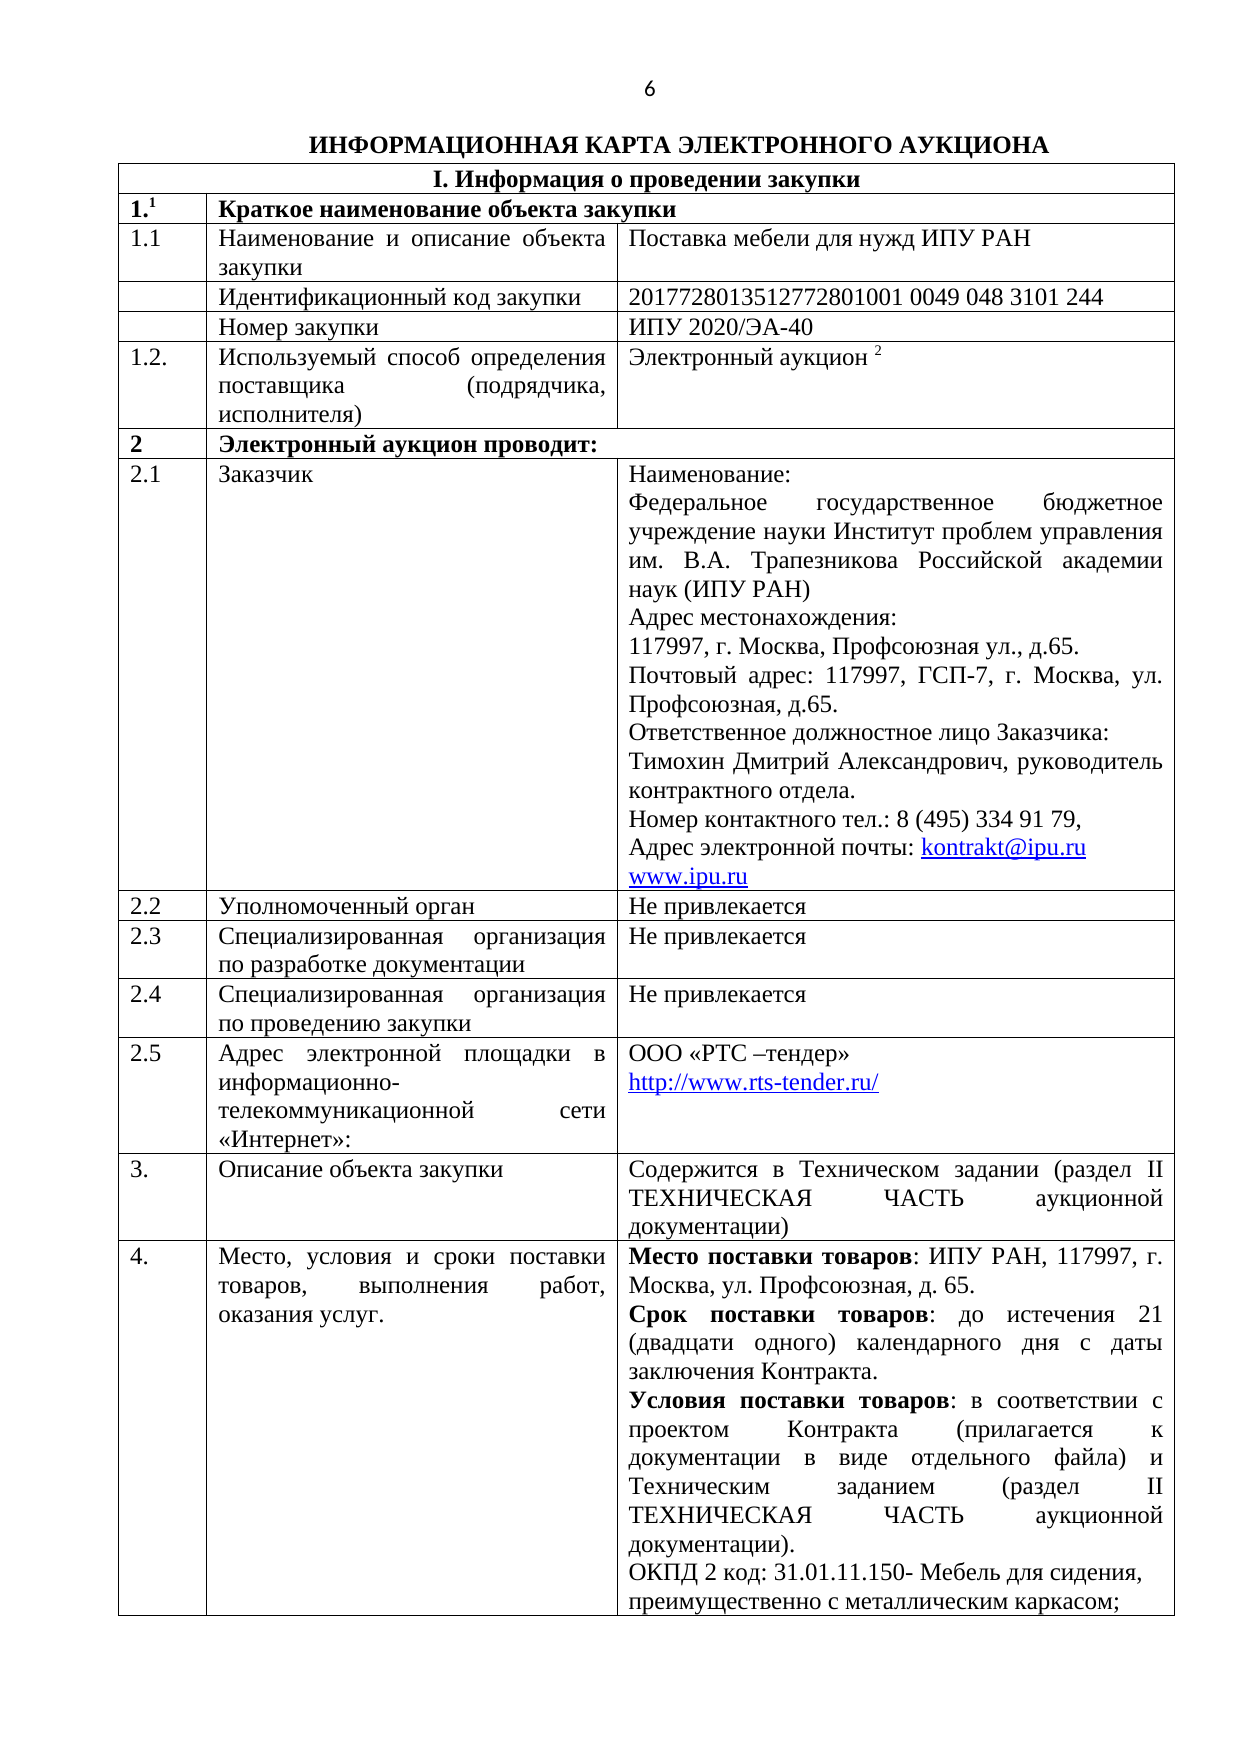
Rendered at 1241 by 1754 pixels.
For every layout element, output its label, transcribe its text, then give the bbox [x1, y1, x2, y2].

table_cell 4. [119, 1241, 206, 1615]
table_cell Адрес электронной площадки в информационно-телекоммуникационной сети «Интернет»: [207, 1038, 617, 1153]
text ИНФОРМАЦИОННАЯ КАРТА ЭЛЕКТРОННОГО АУКЦИОНА [118, 130, 1181, 159]
table_cell Наименование: Федеральное государственное бюджетное учреждение науки Институт проблем управления им. В.А. Трапезникова Российской академии наук (ИПУ РАН) Адрес местонахождения: 117997, г. Москва, Профсоюзная ул., д.65. Почтовый адрес: 117997, ГСП-7, г. Москва, ул. Профсоюзная, д.65. Ответственное должностное лицо Заказчика: Тимохин Дмитрий Александрович, руководитель контрактного отдела. Номер контактного тел.: 8 (495) 334 91 79, Адрес электронной почты: kontrakt@ipu.ru www.ipu.ru [618, 459, 1174, 890]
table_cell Идентификационный код закупки [207, 282, 617, 311]
table_cell 2.3 [119, 921, 206, 978]
table_cell 2.1 [119, 459, 206, 890]
table_cell 2.5 [119, 1038, 206, 1153]
table_cell Наименование и описание объекта закупки [207, 224, 617, 281]
table_cell [119, 312, 206, 341]
table_cell 1.2. [119, 342, 206, 428]
table_cell Не привлекается [618, 979, 1174, 1037]
table_cell Специализированная организация по проведению закупки [207, 979, 617, 1037]
table_cell Поставка мебели для нужд ИПУ РАН [618, 224, 1174, 281]
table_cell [618, 1241, 1174, 1615]
table_cell 2.2 [119, 891, 206, 920]
table_cell ИПУ 2020/ЭА-40 [618, 312, 1174, 341]
table_cell 2.4 [119, 979, 206, 1037]
table_cell Специализированная организация по разработке документации [207, 921, 617, 978]
table_cell Используемый способ определения поставщика (подрядчика, исполнителя) [207, 342, 617, 428]
table_cell Не привлекается [618, 891, 1174, 920]
table_cell 1.1 [119, 194, 206, 222]
table_cell 3. [119, 1154, 206, 1240]
table_cell Уполномоченный орган [207, 891, 617, 920]
table_cell Описание объекта закупки [207, 1154, 617, 1240]
table_cell 2 [119, 429, 206, 458]
table_header I. Информация о проведении закупки [119, 164, 1174, 193]
table_cell [119, 282, 206, 311]
table_cell Электронный аукцион 2 [618, 342, 1174, 428]
table_cell Номер закупки [207, 312, 617, 341]
table_cell Не привлекается [618, 921, 1174, 978]
table_cell ООО «РТС –тендер» http://www.rts-tender.ru/ [618, 1038, 1174, 1153]
table_cell Электронный аукцион проводит: [207, 429, 1174, 458]
table_cell 1.1 [119, 224, 206, 281]
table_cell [207, 1241, 617, 1615]
table_cell Содержится в Техническом задании (раздел II ТЕХНИЧЕСКАЯ ЧАСТЬ аукционной документации) [618, 1154, 1174, 1240]
table_cell 2017728013512772801001 0049 048 3101 244 [618, 282, 1174, 311]
table_cell Заказчик [207, 459, 617, 890]
table_cell Краткое наименование объекта закупки [207, 194, 1174, 222]
